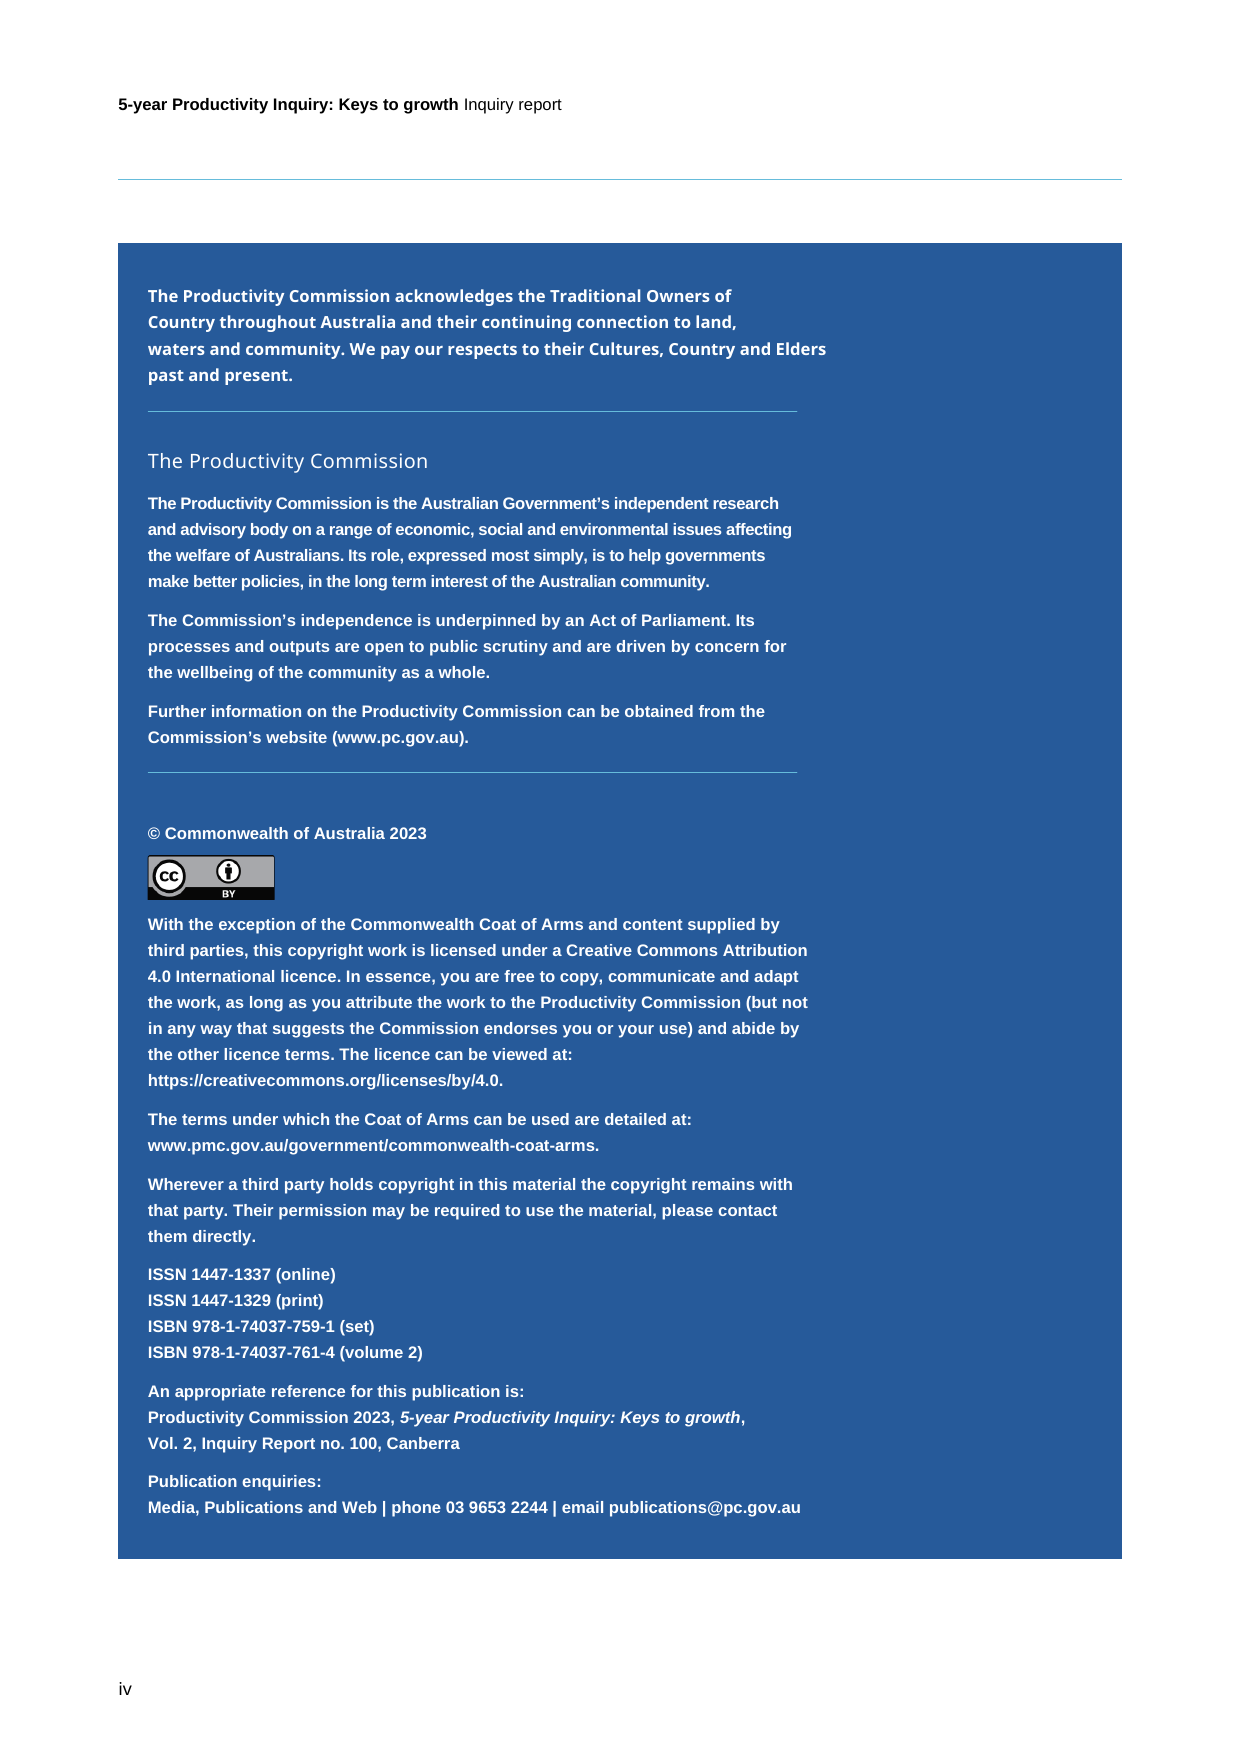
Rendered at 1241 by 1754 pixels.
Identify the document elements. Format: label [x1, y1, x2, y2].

picture [147, 855, 275, 900]
